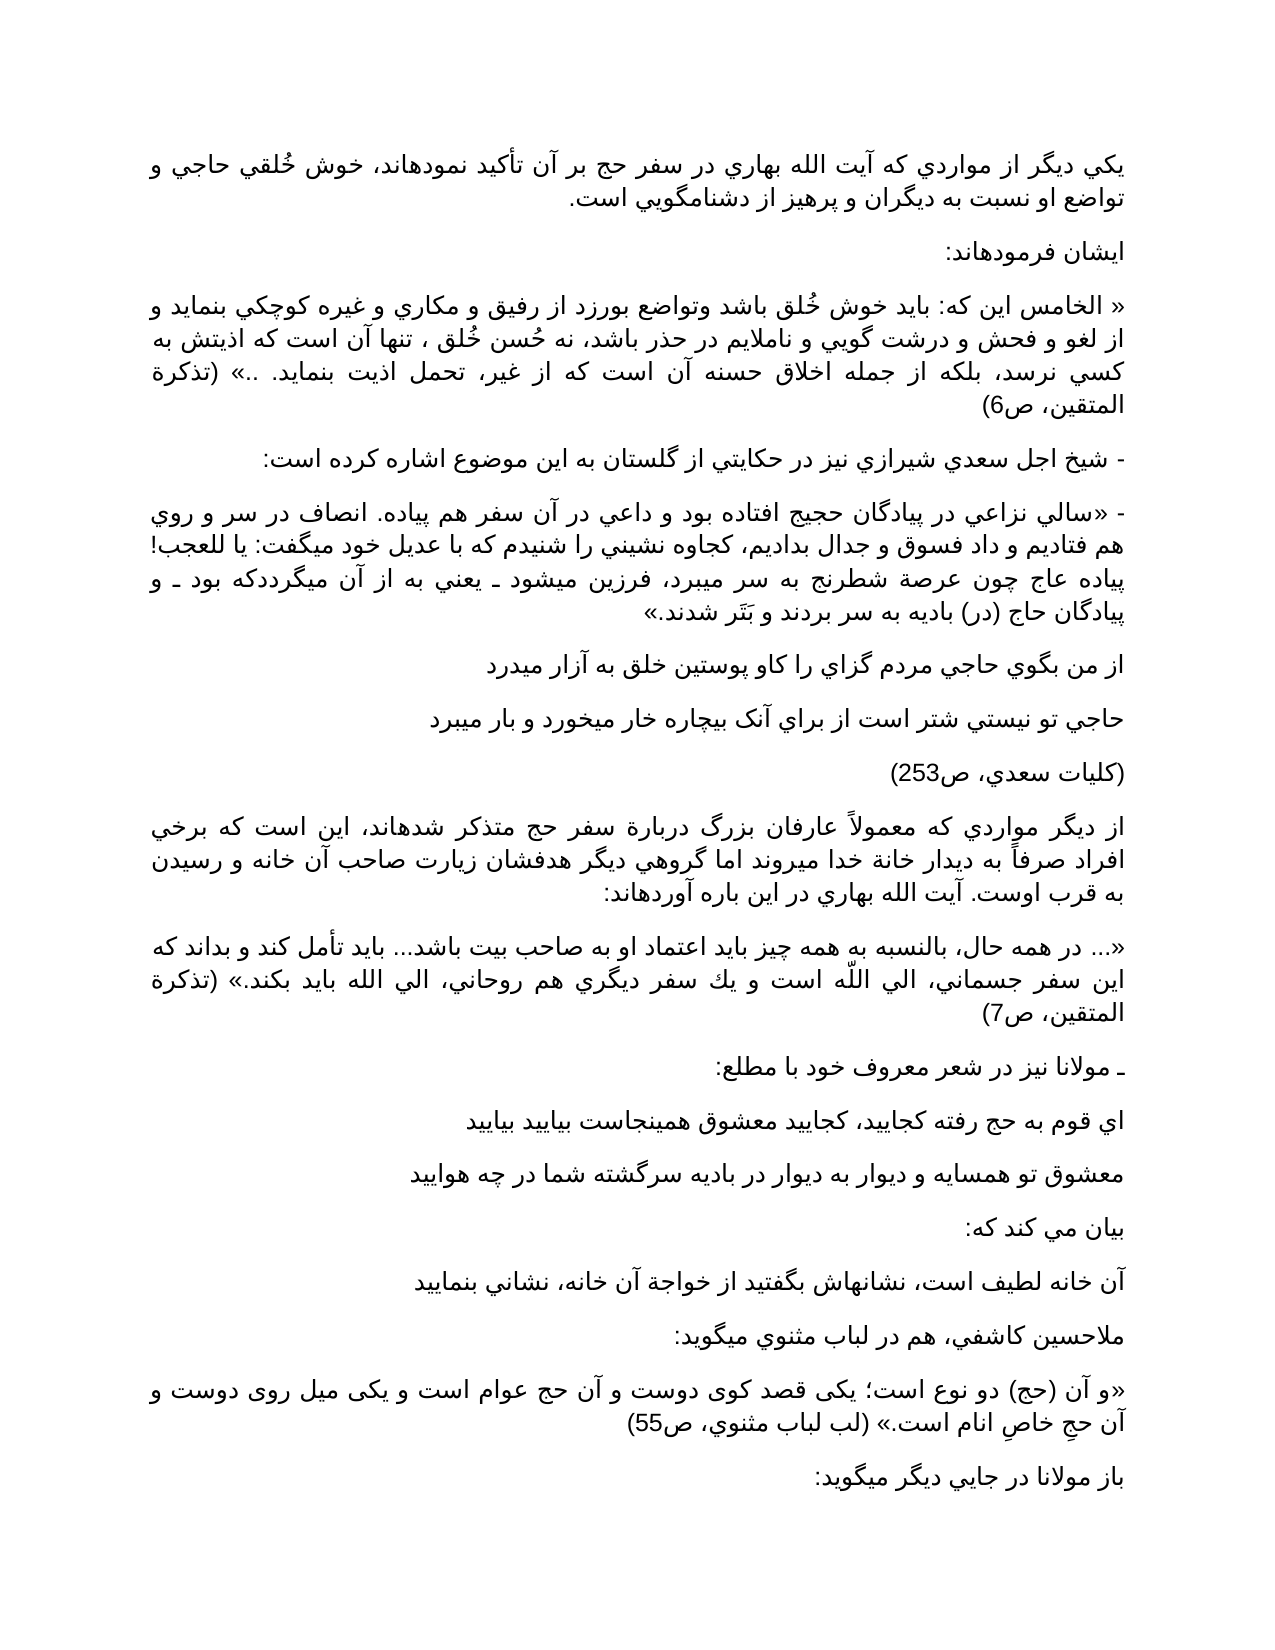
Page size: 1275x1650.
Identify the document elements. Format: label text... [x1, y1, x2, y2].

text (کليات سعدي، ص253) [150, 758, 1125, 787]
text « الخامس اين که: بايد خوش خُلق باشد وتواضع بورزد از رفيق و مکاري و غيره کوچکي بنمايد و از لغو و فحش و درشت گويي و ناملايم در حذر باشد، نه حُسن خُلق ، تنها آن است که اذيتش به کسي نرسد، بلکه از جمله اخلاق حسنه آن است که از غير، تحمل اذيت بنمايد. ..» (تذکرة المتقين، ص6) [150, 291, 1125, 418]
text «... در همه حال، بالنسبه به همه چيز بايد اعتماد او به صاحب بيت باشد... بايد تأمل كند و بداند كه اين سفر جسماني، الي اللّه‏ است و يك سفر ديگري هم روحاني، الي الله بايد بكند.» (تذکرة المتقين، ص7) [150, 932, 1125, 1027]
text حاجي تو نيستي شتر است از براي آنک بيچاره خار مي­خورد و بار مي­برد [150, 704, 1125, 733]
text «و آن (حج) دو نوع است؛ یكی قصد كوی دوست و آن حج عوام است و یكی میل روی دوست و آن حجِ خاصِ انام است.» (لب لباب مثنوي، ص55) [150, 1375, 1125, 1437]
text آن خانه لطيف است، نشان­هاش بگفتيد از خواجة آن خانه، نشاني بنماييد [150, 1267, 1125, 1296]
text - «سالي نزاعي در پيادگان حجيج افتاده بود و داعي در آن سفر هم پياده. انصاف در سر و روي هم فتاديم و داد فسوق و جدال بداديم، كجاوه نشيني را شنيدم كه با عديل خود مي­گفت: يا للعجب! پياده عاج چون عرصة شطرنج به سر مي­برد، فرزين مي­شود ـ يعني به از آن مي­گرددكه بود ـ و پيادگان حاج (در) باديه به سر بردند و بَتَر شدند.» [150, 497, 1125, 625]
text بيان مي کند که: [150, 1213, 1125, 1242]
text يکي ديگر از مواردي که آيت الله بهاري در سفر حج بر آن تأکيد نموده­اند، خوش خُلقي حاجي و تواضع او نسبت به ديگران و پرهيز از دشنام­گويي است. [150, 150, 1125, 212]
text از ديگر مواردي که معمولاً عارفان بزرگ دربارة سفر حج متذکر شده­اند، اين است که برخي افراد صرفاً به ديدار خانة خدا مي­روند اما گروهي ديگر هدفشان زيارت صاحب آن خانه و رسيدن به قرب اوست. آيت الله بهاري در اين باره آورده­اند: [150, 812, 1125, 907]
text ـ مولانا نيز در شعر معروف خود با مطلع: [150, 1052, 1125, 1081]
text اي قوم به حج رفته کجاييد، کجاييد معشوق همين­جاست بياييد بياييد [150, 1106, 1125, 1134]
text - شيخ اجل سعدي شيرازي نيز در حکايتي از گلستان به اين موضوع اشاره کرده است: [150, 444, 1125, 472]
text ملاحسين کاشفي، هم در لباب مثنوي مي­گويد: [150, 1321, 1125, 1350]
text معشوق تو همسايه و ديوار به ديوار در باديه سرگشته شما در چه هواييد [150, 1159, 1125, 1188]
text از من بگوي حاجي مردم گزاي را کاو پوستين خلق به آزار مي­درد [150, 650, 1125, 679]
text ايشان فرموده­اند: [150, 237, 1125, 266]
text باز مولانا در جايي ديگر مي­گويد: [150, 1462, 1125, 1491]
